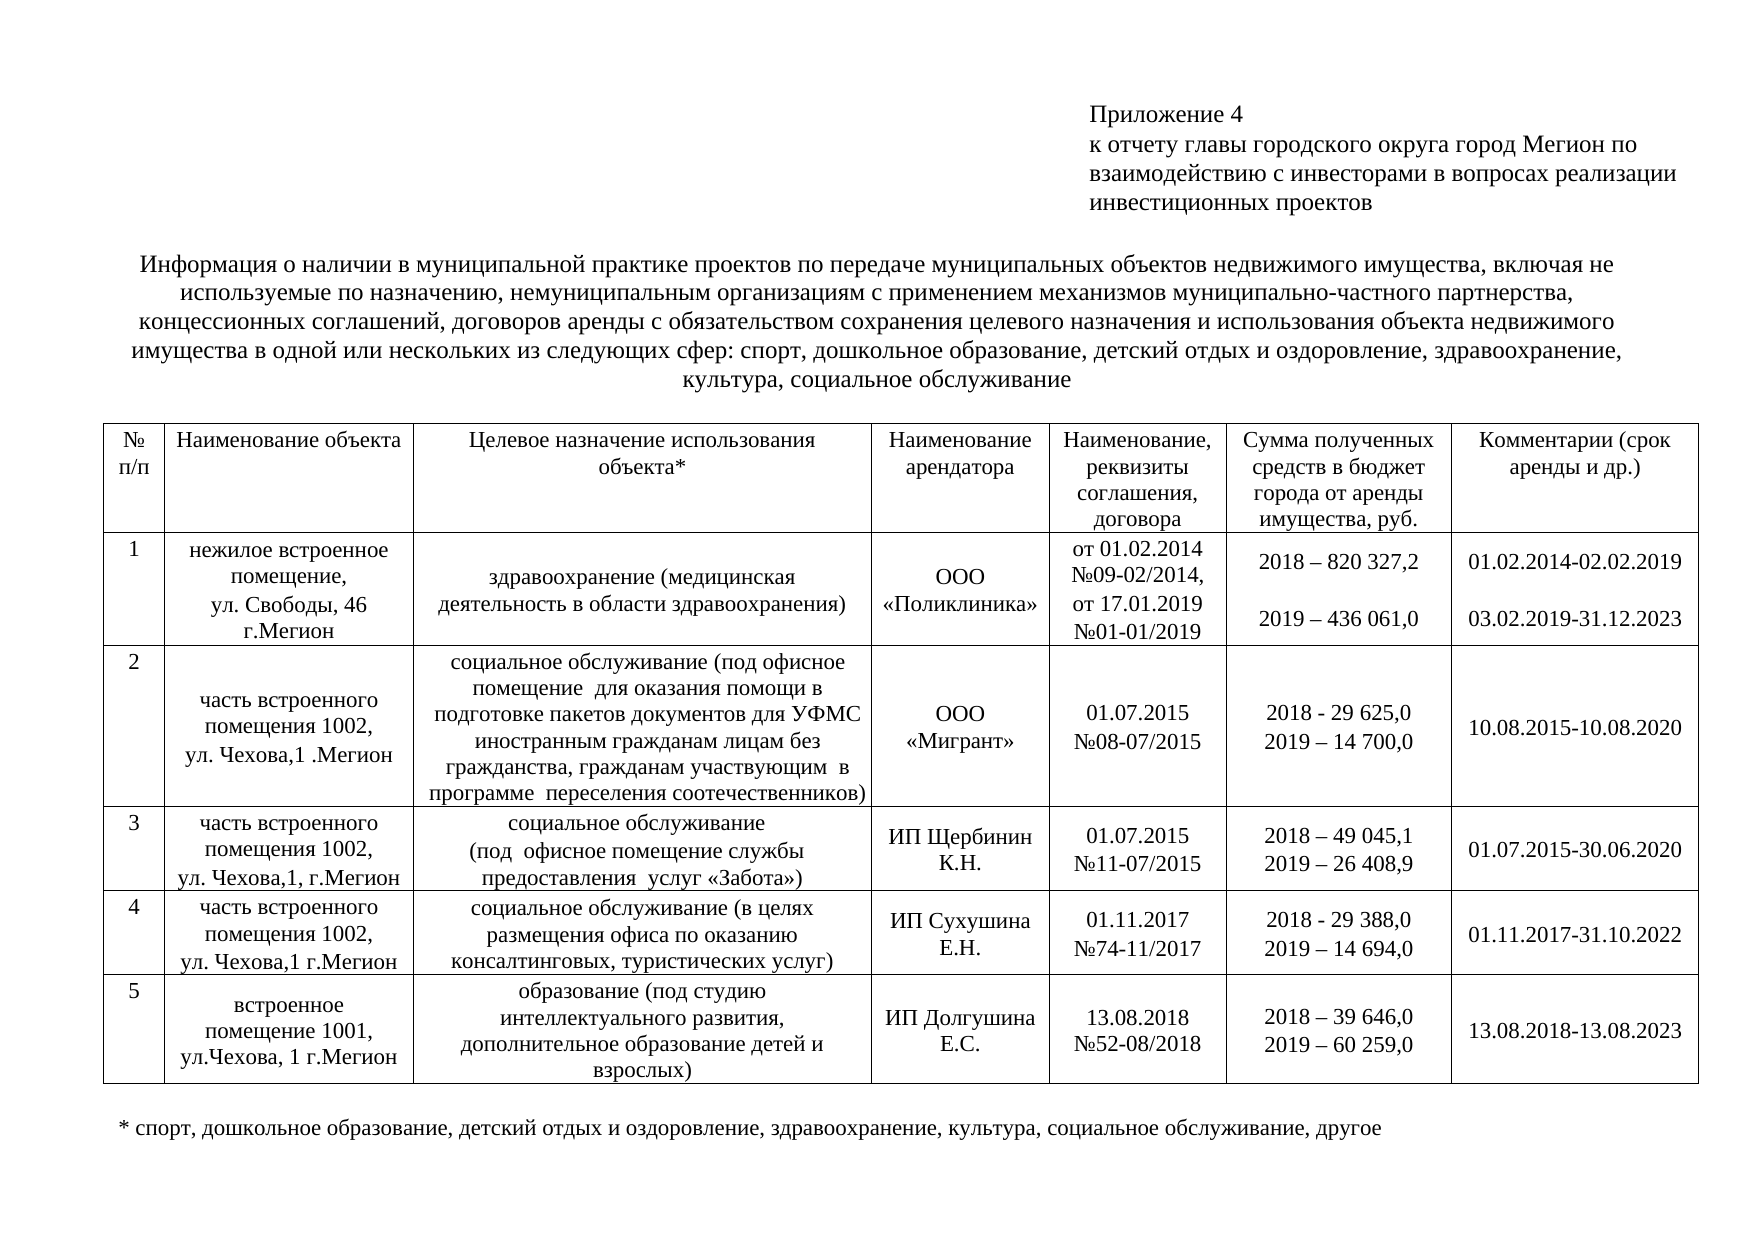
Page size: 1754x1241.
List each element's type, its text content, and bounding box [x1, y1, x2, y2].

table_cell 01.11.2017-31.10.2022 [1452, 891, 1698, 974]
table_cell 13.08.2018-13.08.2023 [1452, 975, 1698, 1083]
table_cell 13.08.2018 №52-08/2018 [1050, 975, 1226, 1083]
table_cell 01.02.2014-02.02.2019 03.02.2019-31.12.2023 [1452, 533, 1698, 644]
table_cell 1 [104, 533, 164, 644]
table_cell от 01.02.2014 №09-02/2014, от 17.01.2019 №01-01/2019 [1050, 533, 1226, 644]
table_cell образование (под студию интеллектуального развития, дополнительное образование детей и взрослых) [414, 975, 871, 1083]
table_cell 5 [104, 975, 164, 1083]
table_cell часть встроенного помещения 1002, ул. Чехова,1 .Мегион [165, 646, 413, 806]
table_cell ООО «Поликлиника» [872, 533, 1049, 644]
title * спорт, дошкольное образование, детский отдых и оздоровление, здравоохранение, культура, социальное обслуживание, другое [118, 1114, 1636, 1141]
table_header № п/п [104, 424, 164, 532]
table_cell социальное обслуживание (в целях размещения офиса по оказанию консалтинговых, туристических услуг) [414, 891, 871, 974]
table_cell ИП Сухушина Е.Н. [872, 891, 1049, 974]
table_cell 2018 – 820 327,2 2019 – 436 061,0 [1227, 533, 1451, 644]
table_cell нежилое встроенное помещение, ул. Свободы, 46 г.Мегион [165, 533, 413, 644]
table_cell 2 [104, 646, 164, 806]
table_cell 01.07.2015 №08-07/2015 [1050, 646, 1226, 806]
table_cell 01.07.2015-30.06.2020 [1452, 807, 1698, 890]
table_header Наименование объекта [165, 424, 413, 532]
table_cell 3 [104, 807, 164, 890]
table_header Наименование арендатора [872, 424, 1049, 532]
table_header Комментарии (срок аренды и др.) [1452, 424, 1698, 532]
table_cell ИП Щербинин К.Н. [872, 807, 1049, 890]
table_cell ООО «Мигрант» [872, 646, 1049, 806]
table_header Наименование, реквизиты соглашения, договора [1050, 424, 1226, 532]
table_cell ИП Долгушина Е.С. [872, 975, 1049, 1083]
table_header Целевое назначение использования объекта* [414, 424, 871, 532]
table_header Приложение 4 к отчету главы городского округа город Мегион по взаимодействию с инвесторами в вопросах реализации инвестиционных проектов [1078, 97, 1698, 247]
table_cell встроенное помещение 1001, ул.Чехова, 1 г.Мегион [165, 975, 413, 1083]
table_cell часть встроенного помещения 1002, ул. Чехова,1, г.Мегион [165, 807, 413, 890]
table_cell здравоохранение (медицинская деятельность в области здравоохранения) [414, 533, 871, 644]
table_cell социальное обслуживание (под офисное помещение для оказания помощи в подготовке пакетов документов для УФМС иностранным гражданам лицам без гражданства, гражданам участвующим в программе переселения соотечественников) [414, 646, 871, 806]
title Информация о наличии в муниципальной практике проектов по передаче муниципальных объектов недвижимого имущества, включая не используемые по назначению, немуниципальным организациям с применением механизмов муниципально-частного партнерства, концессионных соглашений, договоров аренды с обязательством сохранения целевого назначения и использования объекта недвижимого имущества в одной или нескольких из следующих сфер: спорт, дошкольное образование, детский отдых и оздоровление, здравоохранение, культура, социальное обслуживание [118, 249, 1636, 392]
table_cell 2018 – 39 646,0 2019 – 60 259,0 [1227, 975, 1451, 1083]
table_cell 2018 - 29 625,0 2019 – 14 700,0 [1227, 646, 1451, 806]
table_cell 01.07.2015 №11-07/2015 [1050, 807, 1226, 890]
table_cell 2018 - 29 388,0 2019 – 14 694,0 [1227, 891, 1451, 974]
table_cell социальное обслуживание (под офисное помещение службы предоставления услуг «Забота») [414, 807, 871, 890]
table_cell часть встроенного помещения 1002, ул. Чехова,1 г.Мегион [165, 891, 413, 974]
table_cell 2018 – 49 045,1 2019 – 26 408,9 [1227, 807, 1451, 890]
table_cell 01.11.2017 №74-11/2017 [1050, 891, 1226, 974]
table_cell 4 [104, 891, 164, 974]
table_header Сумма полученных средств в бюджет города от аренды имущества, руб. [1227, 424, 1451, 532]
table_cell 10.08.2015-10.08.2020 [1452, 646, 1698, 806]
